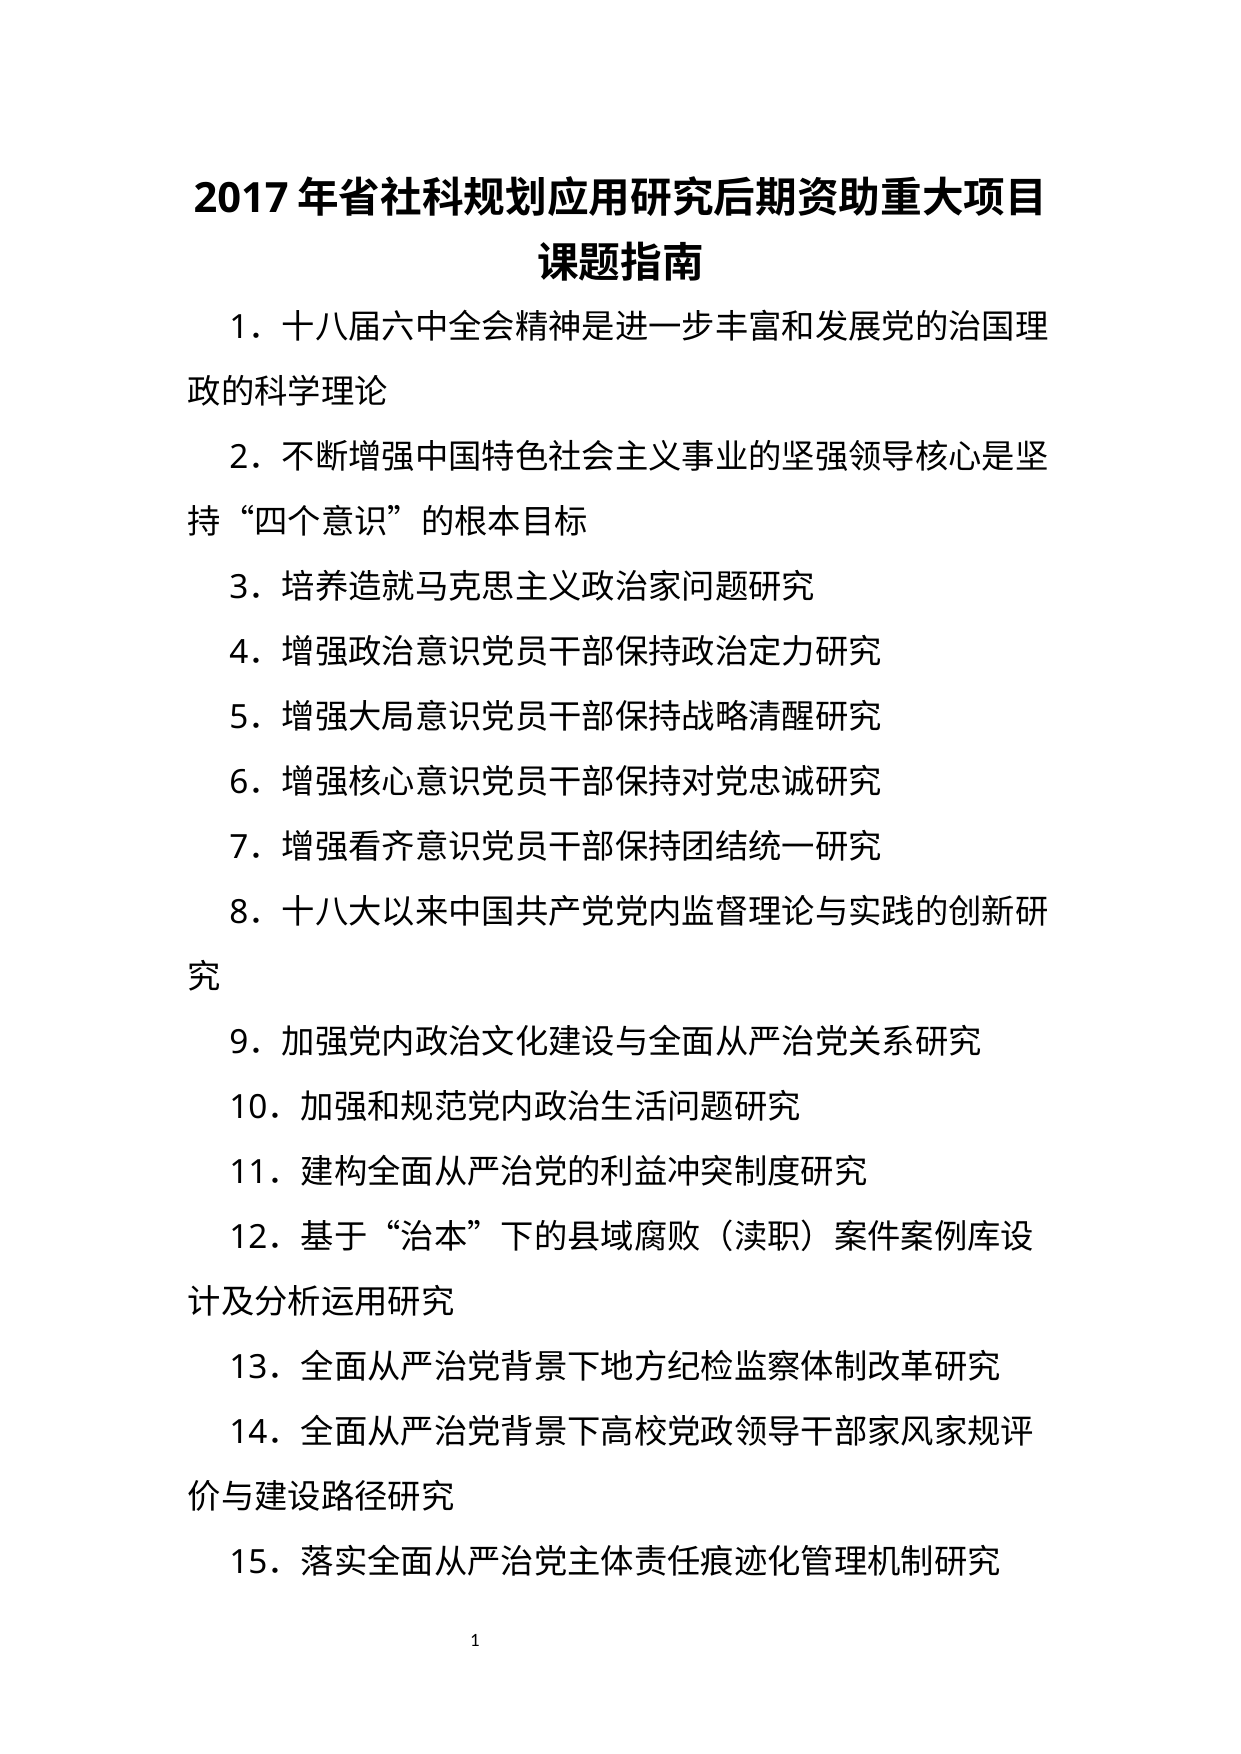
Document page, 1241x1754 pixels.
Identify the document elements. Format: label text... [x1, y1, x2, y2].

list 落实全面从严治党主体责任痕迹化管理机制研究 [187, 1527, 1053, 1592]
list 增强看齐意识党员干部保持团结统一研究 [187, 812, 1053, 877]
list 增强核心意识党员干部保持对党忠诚研究 [187, 747, 1053, 812]
list 建构全面从严治党的利益冲突制度研究 [187, 1137, 1053, 1202]
list 培养造就马克思主义政治家问题研究 [187, 552, 1053, 617]
list 全面从严治党背景下地方纪检监察体制改革研究 [187, 1332, 1053, 1397]
list 十八大以来中国共产党党内监督理论与实践的创新研究 [187, 877, 1053, 1007]
list 增强政治意识党员干部保持政治定力研究 [187, 617, 1053, 682]
list 2017年省社科规划应用研究后期资助重大项目 [187, 162, 1053, 227]
list 课题指南 [187, 227, 1053, 292]
list 加强和规范党内政治生活问题研究 [187, 1072, 1053, 1137]
list 加强党内政治文化建设与全面从严治党关系研究 [187, 1007, 1053, 1072]
list 十八届六中全会精神是进一步丰富和发展党的治国理政的科学理论 [187, 292, 1053, 422]
list 增强大局意识党员干部保持战略清醒研究 [187, 682, 1053, 747]
list 不断增强中国特色社会主义事业的坚强领导核心是坚持“四个意识”的根本目标 [187, 422, 1053, 552]
list 基于“治本”下的县域腐败（渎职）案件案例库设计及分析运用研究 [187, 1202, 1053, 1332]
list 全面从严治党背景下高校党政领导干部家风家规评价与建设路径研究 [187, 1397, 1053, 1527]
